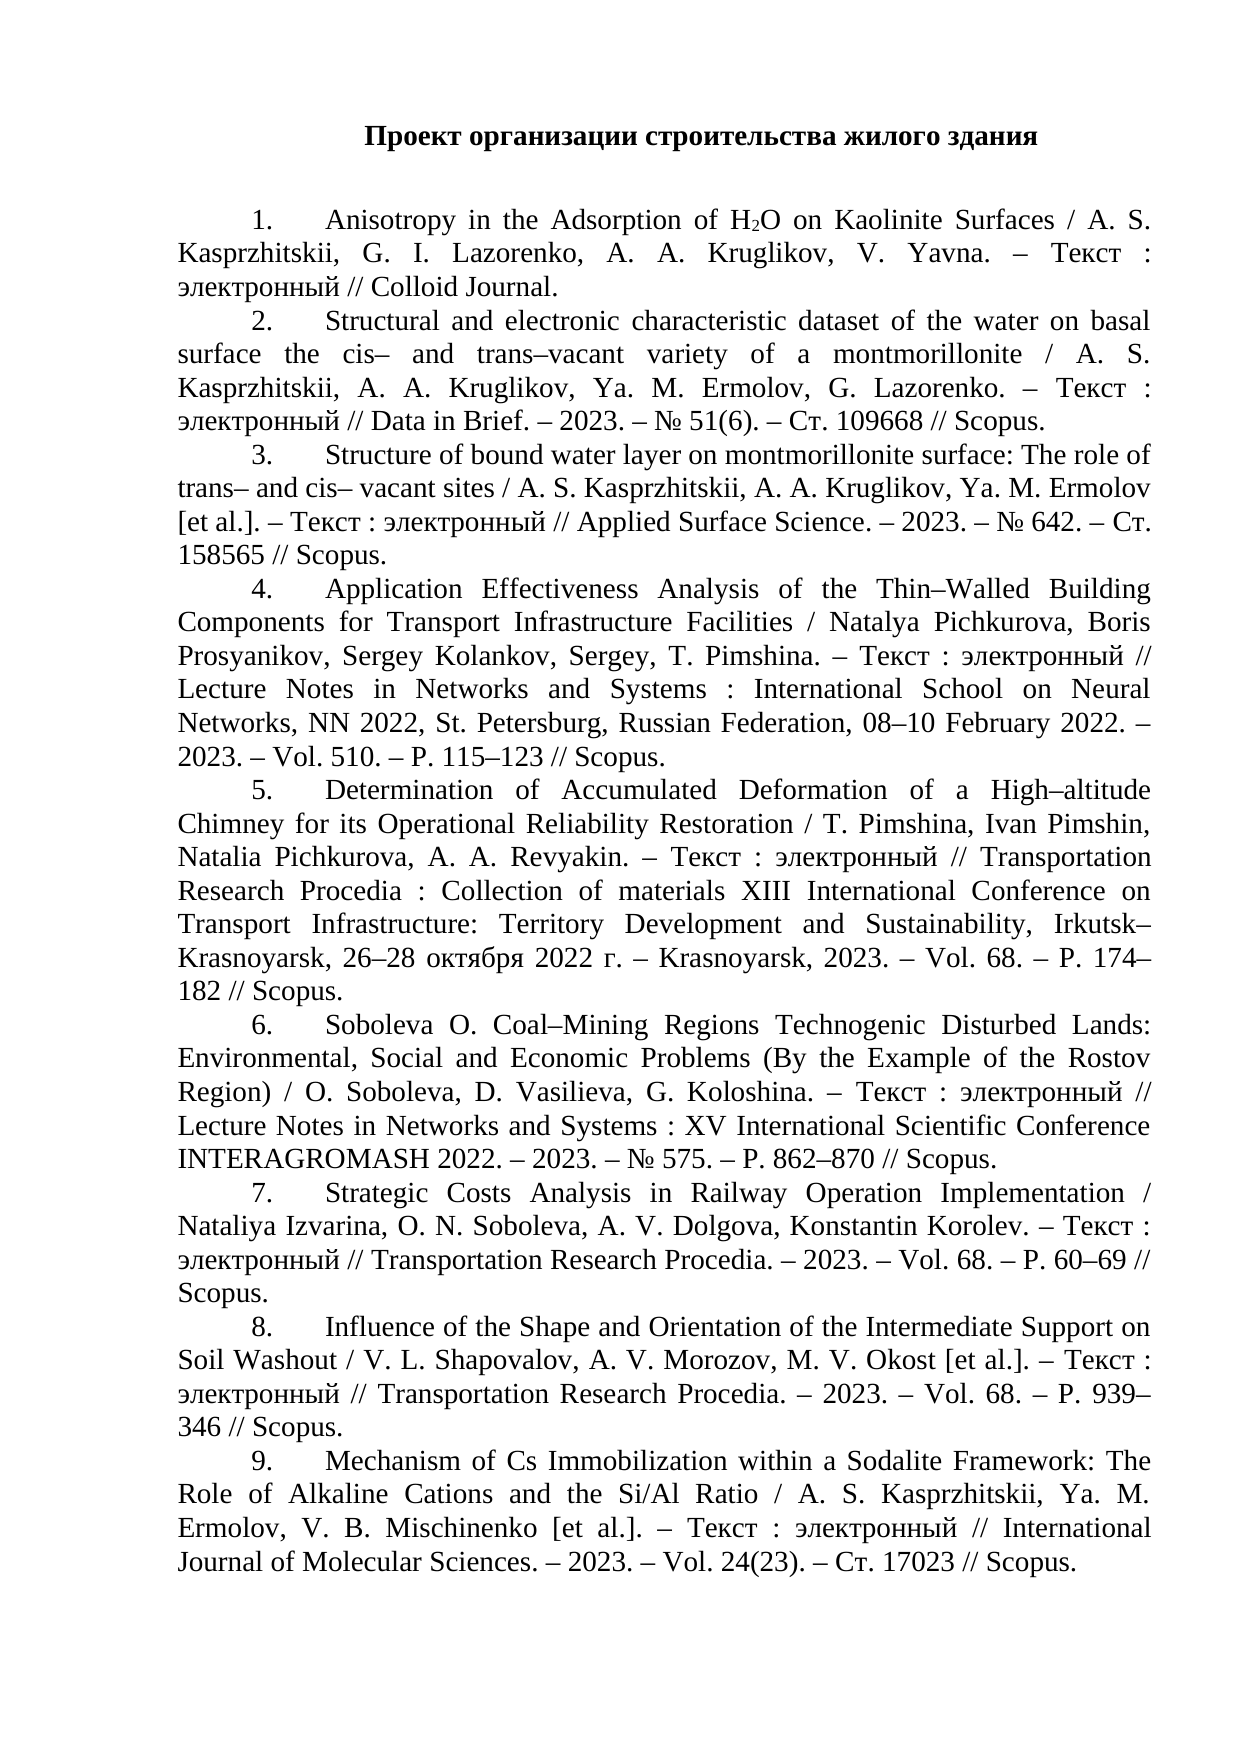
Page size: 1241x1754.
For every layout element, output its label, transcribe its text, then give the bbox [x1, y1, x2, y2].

list Anisotropy in the Adsorption of H2O on Kaolinite Surfaces / A. S. Kasprzhitskii, G. I. Lazorenko, A. A. Kruglikov, V. Yavna. – Текст : электронный // Colloid Journal. [177, 202, 1152, 303]
list Structural and electronic characteristic dataset of the water on basal surface the cis– and trans–vacant variety of a montmorillonite / A. S. Kasprzhitskii, A. A. Kruglikov, Ya. M. Ermolov, G. Lazorenko. – Текст : электронный // Data in Brief. – 2023. – № 51(6). – Ст. 109668 // Scopus. [177, 303, 1152, 437]
list Soboleva O. Coal–Mining Regions Technogenic Disturbed Lands: Environmental, Social and Economic Problems (By the Example of the Rostov Region) / O. Soboleva, D. Vasilieva, G. Koloshina. – Текст : электронный // Lecture Notes in Networks and Systems : XV International Scientific Conference INTERAGROMASH 2022. – 2023. – № 575. – P. 862–870 // Scopus. [177, 1007, 1152, 1175]
text Проект организации строительства жилого здания [177, 118, 1152, 152]
list Application Effectiveness Analysis of the Thin–Walled Building Components for Transport Infrastructure Facilities / Natalya Pichkurova, Boris Prosyanikov, Sergey Kolankov, Sergey, T. Pimshina. – Текст : электронный // Lecture Notes in Networks and Systems : International School on Neural Networks, NN 2022, St. Petersburg, Russian Federation, 08–10 February 2022. – 2023. – Vol. 510. – P. 115–123 // Scopus. [177, 571, 1152, 772]
list Strategic Costs Analysis in Railway Operation Implementation / Nataliya Izvarina, O. N. Soboleva, A. V. Dolgova, Konstantin Korolev. – Текст : электронный // Transportation Research Procedia. – 2023. – Vol. 68. – P. 60–69 // Scopus. [177, 1175, 1152, 1309]
list Determination of Accumulated Deformation of a High–altitude Chimney for its Operational Reliability Restoration / T. Pimshina, Ivan Pimshin, Natalia Pichkurova, A. A. Revyakin. – Текст : электронный // Transportation Research Procedia : Collection of materials XIII International Conference on Transport Infrastructure: Territory Development and Sustainability, Irkutsk–Krasnoyarsk, 26–28 октября 2022 г. – Krasnoyarsk, 2023. – Vol. 68. – P. 174–182 // Scopus. [177, 772, 1152, 1007]
list Structure of bound water layer on montmorillonite surface: The role of trans– and cis– vacant sites / A. S. Kasprzhitskii, A. A. Kruglikov, Ya. M. Ermolov [et al.]. – Текст : электронный // Applied Surface Science. – 2023. – № 642. – Ст. 158565 // Scopus. [177, 437, 1152, 571]
list Influence of the Shape and Orientation of the Intermediate Support on Soil Washout / V. L. Shapovalov, A. V. Morozov, M. V. Okost [et al.]. – Текст : электронный // Transportation Research Procedia. – 2023. – Vol. 68. – P. 939–346 // Scopus. [177, 1309, 1152, 1443]
list Mechanism of Cs Immobilization within a Sodalite Framework: The Role of Alkaline Cations and the Si/Al Ratio / A. S. Kasprzhitskii, Ya. M. Ermolov, V. B. Mischinenko [et al.]. – Текст : электронный // International Journal of Molecular Sciences. – 2023. – Vol. 24(23). – Ст. 17023 // Scopus. [177, 1443, 1152, 1577]
